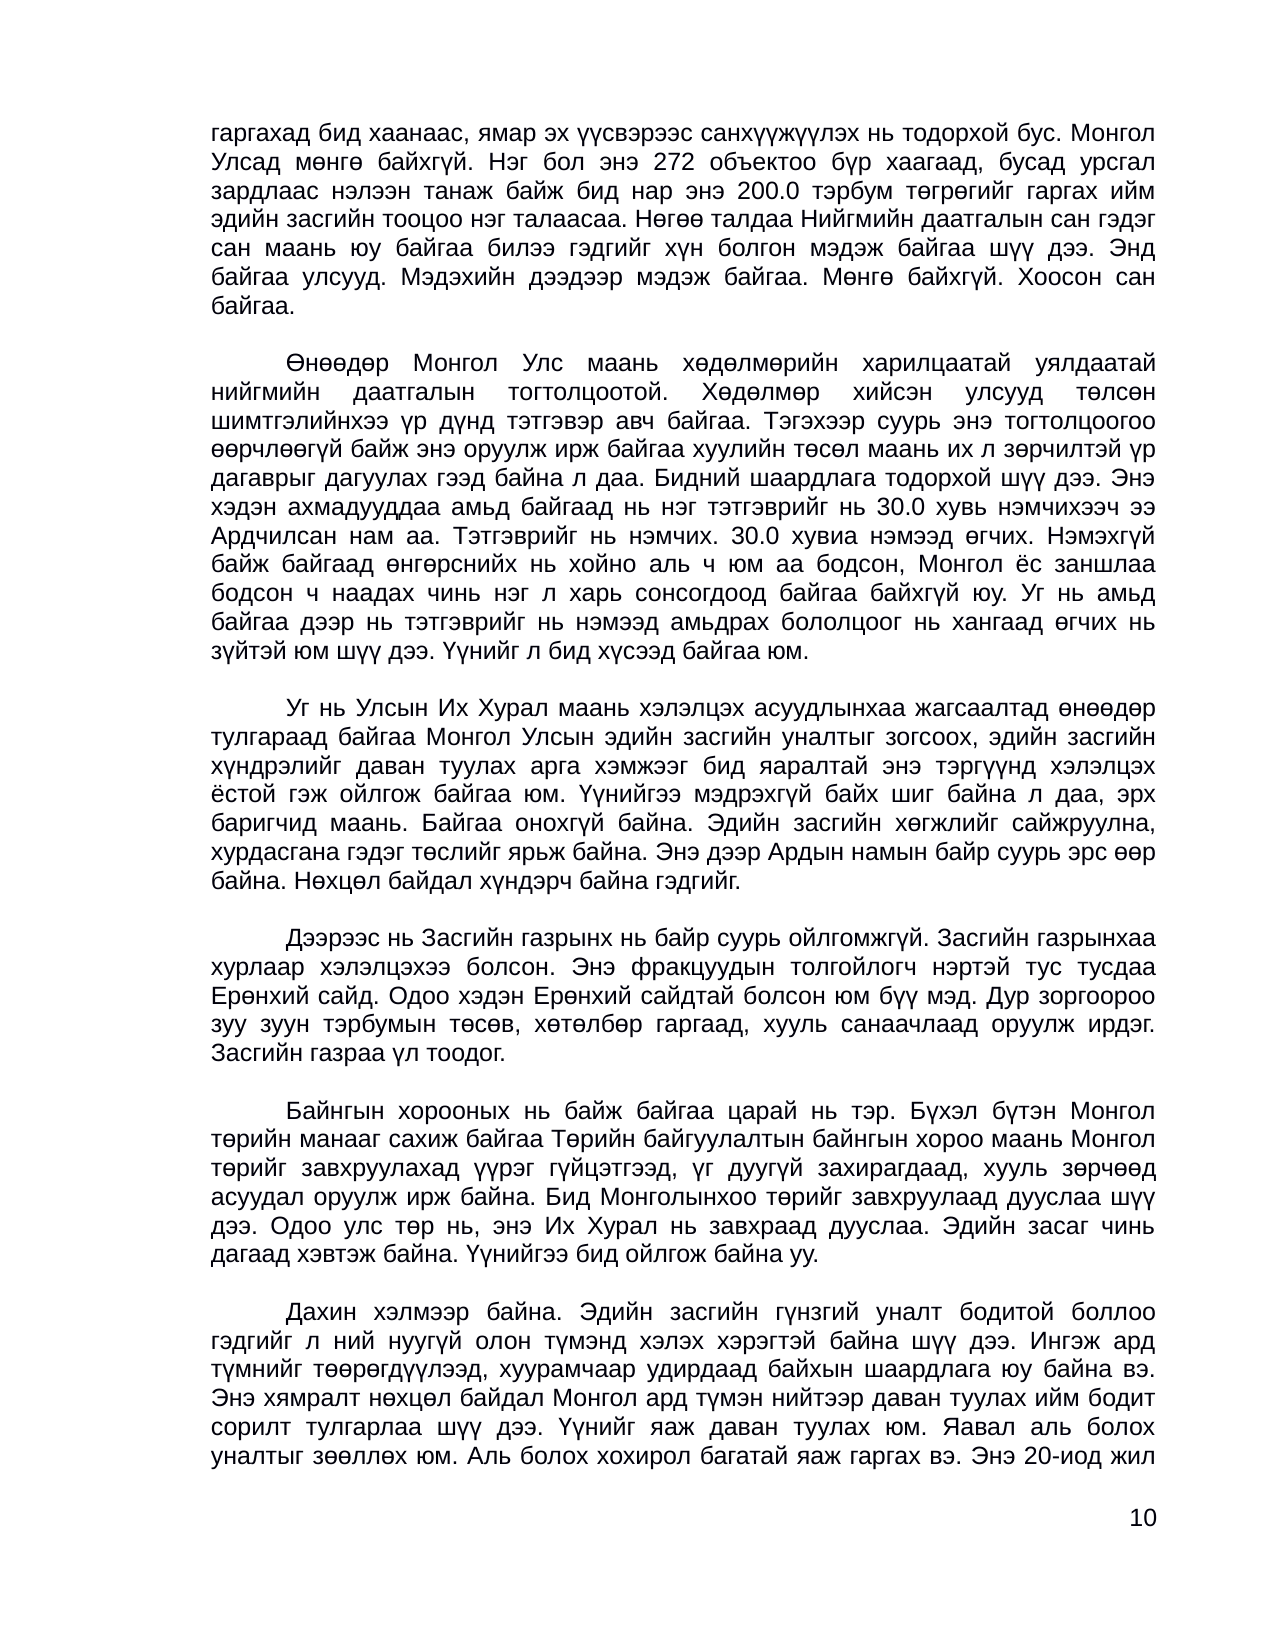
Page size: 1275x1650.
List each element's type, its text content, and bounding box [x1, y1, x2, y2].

text Өнөөдөр Монгол Улс маань хөдөлмөрийн харилцаатай уялдаатай нийгмийн даатгалын тогтолцоотой. Хөдөлмөр хийсэн улсууд төлсөн шимтгэлийнхээ үр дүнд тэтгэвэр авч байгаа. Тэгэхээр суурь энэ тогтолцоогоо өөрчлөөгүй байж энэ оруулж ирж байгаа хуулийн төсөл маань их л зөрчилтэй үр дагаврыг дагуулах гээд байна л даа. Бидний шаардлага тодорхой шүү дээ. Энэ хэдэн ахмадууддаа амьд байгаад нь нэг тэтгэврийг нь 30.0 хувь нэмчихээч ээ Ардчилсан нам аа. Тэтгэврийг нь нэмчих. 30.0 хувиа нэмээд өгчих. Нэмэхгүй байж байгаад өнгөрснийх нь хойно аль ч юм аа бодсон, Монгол ёс заншлаа бодсон ч наадах чинь нэг л харь сонсогдоод байгаа байхгүй юу. Уг нь амьд байгаа дээр нь тэтгэврийг нь нэмээд амьдрах бололцоог нь хангаад өгчих нь зүйтэй юм шүү дээ. Үүнийг л бид хүсээд байгаа юм. [211, 348, 1157, 664]
text Байнгын хорооных нь байж байгаа царай нь тэр. Бүхэл бүтэн Монгол төрийн манааг сахиж байгаа Төрийн байгуулалтын байнгын хороо маань Монгол төрийг завхруулахад үүрэг гүйцэтгээд, үг дуугүй захирагдаад, хууль зөрчөөд асуудал оруулж ирж байна. Бид Монголынхоо төрийг завхруулаад дууслаа шүү дээ. Одоо улс төр нь, энэ Их Хурал нь завхраад дууслаа. Эдийн засаг чинь дагаад хэвтэж байна. Үүнийгээ бид ойлгож байна уу. [211, 1096, 1157, 1268]
text Дээрээс нь Засгийн газрынх нь байр суурь ойлгомжгүй. Засгийн газрынхаа хурлаар хэлэлцэхээ болсон. Энэ фракцуудын толгойлогч нэртэй тус тусдаа Ерөнхий сайд. Одоо хэдэн Ерөнхий сайдтай болсон юм бүү мэд. Дур зоргоороо зуу зуун тэрбумын төсөв, хөтөлбөр гаргаад, хууль санаачлаад оруулж ирдэг. Засгийн газраа үл тоодог. [211, 923, 1157, 1067]
text Уг нь Улсын Их Хурал маань хэлэлцэх асуудлынхаа жагсаалтад өнөөдөр тулгараад байгаа Монгол Улсын эдийн засгийн уналтыг зогсоох, эдийн засгийн хүндрэлийг даван туулах арга хэмжээг бид яаралтай энэ тэргүүнд хэлэлцэх ёстой гэж ойлгож байгаа юм. Үүнийгээ мэдрэхгүй байх шиг байна л даа, эрх баригчид маань. Байгаа онохгүй байна. Эдийн засгийн хөгжлийг сайжруулна, хурдасгана гэдэг төслийг ярьж байна. Энэ дээр Ардын намын байр суурь эрс өөр байна. Нөхцөл байдал хүндэрч байна гэдгийг. [211, 693, 1157, 894]
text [211, 1297, 1157, 1469]
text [211, 118, 1157, 319]
